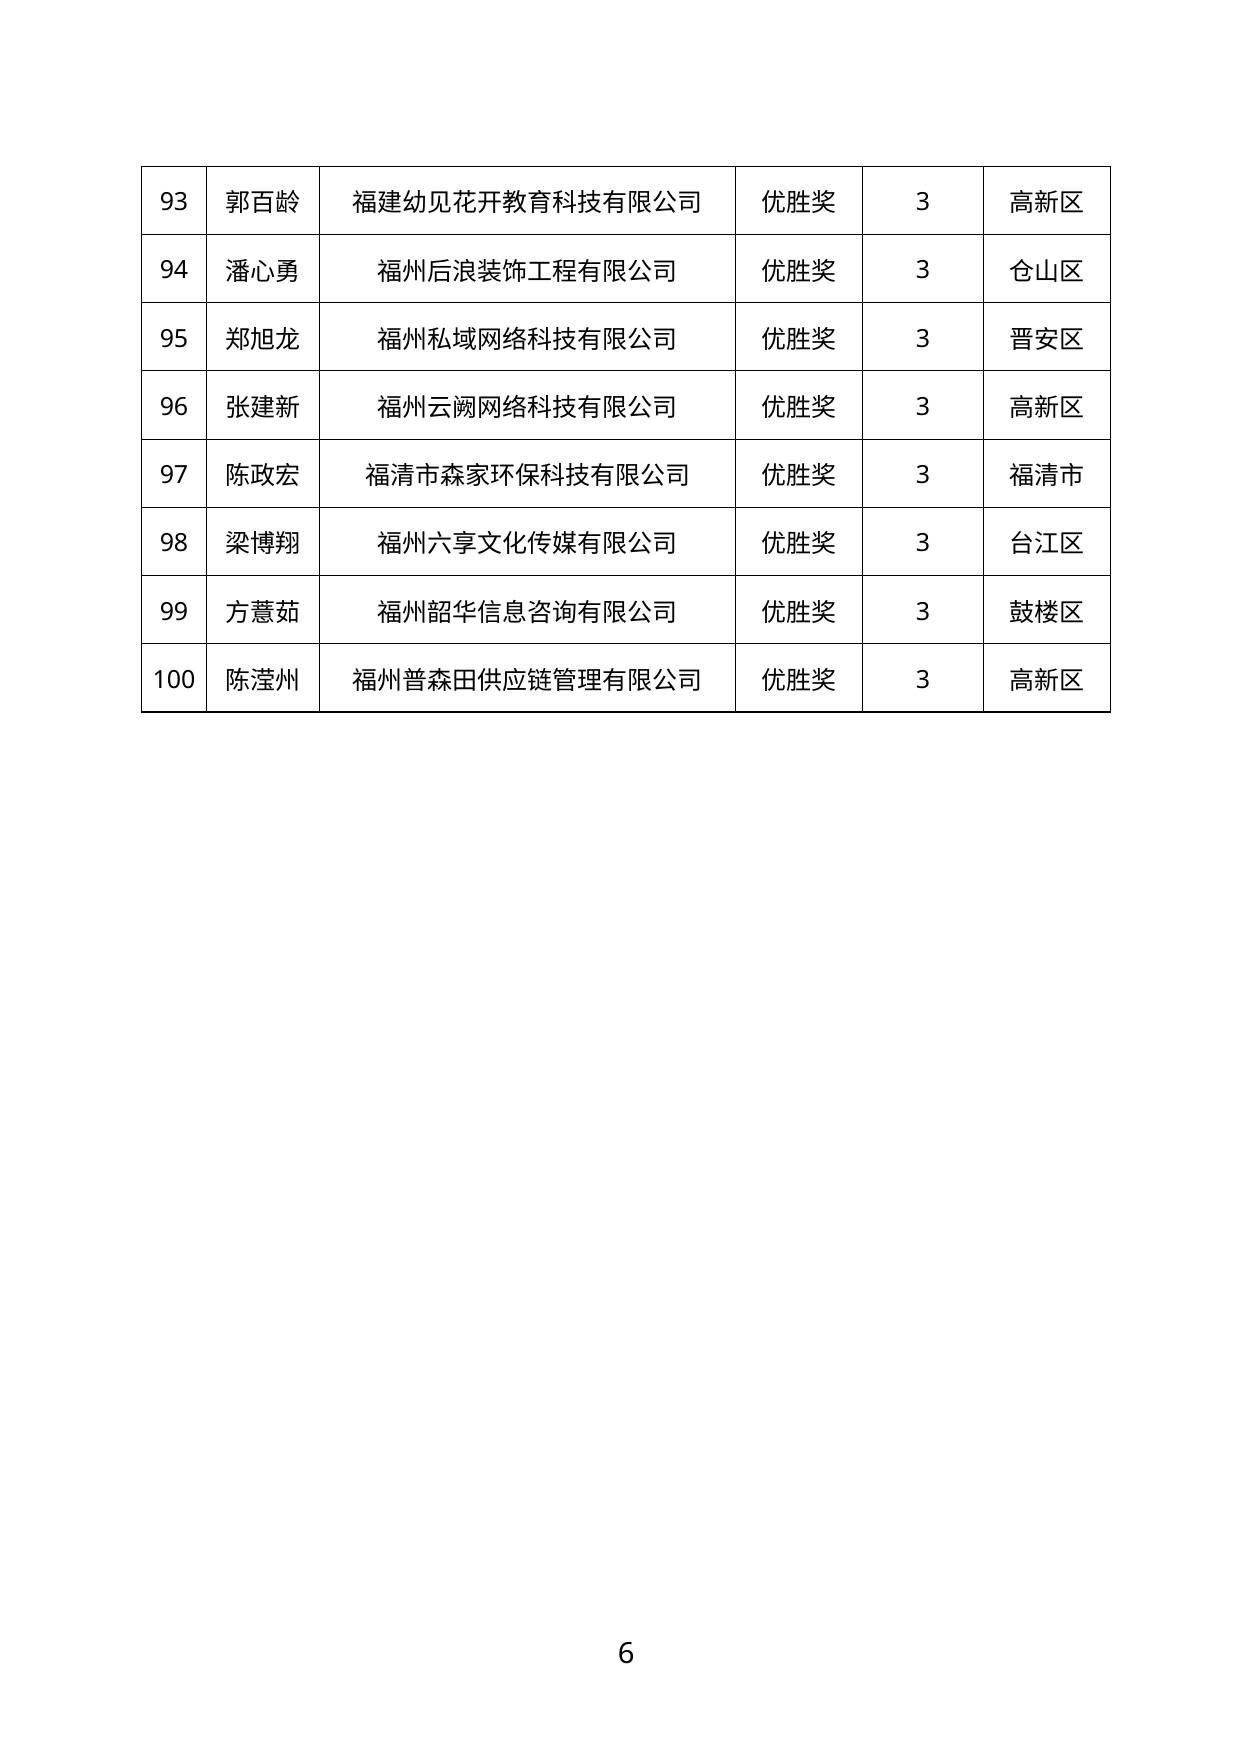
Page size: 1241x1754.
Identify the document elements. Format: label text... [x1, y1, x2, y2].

table_cell 陈滢州 [207, 661, 319, 728]
table_cell 93 [142, 183, 206, 250]
table_cell 100 [142, 661, 206, 728]
table_cell 优胜奖 [736, 593, 862, 659]
table_cell 96 [142, 388, 206, 455]
table_cell 鼓楼区 [984, 593, 1110, 659]
table_cell 优胜奖 [736, 661, 862, 728]
table_cell 优胜奖 [736, 320, 862, 387]
table_cell 高新区 [984, 183, 1110, 250]
table_cell 优胜奖 [736, 251, 862, 318]
table_cell 3 [863, 524, 983, 591]
table_cell 3 [863, 388, 983, 455]
table_cell 优胜奖 [736, 183, 862, 250]
table_cell 3 [863, 456, 983, 523]
table_cell 3 [863, 251, 983, 318]
table_cell 94 [142, 251, 206, 318]
table_cell 优胜奖 [736, 456, 862, 523]
table_cell 3 [863, 593, 983, 659]
table_cell 99 [142, 593, 206, 659]
table_cell 95 [142, 320, 206, 387]
table_cell 潘心勇 [207, 251, 319, 318]
table_cell 福州六享文化传媒有限公司 [320, 524, 735, 591]
table_cell 福州云阙网络科技有限公司 [320, 388, 735, 455]
table_cell 台江区 [984, 524, 1110, 591]
table_cell 3 [863, 661, 983, 728]
table_cell 优胜奖 [736, 524, 862, 591]
table_cell 仓山区 [984, 251, 1110, 318]
table_cell 福州私域网络科技有限公司 [320, 320, 735, 387]
table_cell 高新区 [984, 388, 1110, 455]
table_cell 高新区 [984, 661, 1110, 728]
table_cell 方薏茹 [207, 593, 319, 659]
table_cell 梁博翔 [207, 524, 319, 591]
table_cell 福州后浪装饰工程有限公司 [320, 251, 735, 318]
table_cell 3 [863, 183, 983, 250]
table_cell 郭百龄 [207, 183, 319, 250]
table_cell 张建新 [207, 388, 319, 455]
table_cell 98 [142, 524, 206, 591]
table_cell 福州普森田供应链管理有限公司 [320, 661, 735, 728]
table_cell 福清市森家环保科技有限公司 [320, 456, 735, 523]
table_cell 郑旭龙 [207, 320, 319, 387]
table_cell 优胜奖 [736, 388, 862, 455]
table_cell 福清市 [984, 456, 1110, 523]
table_cell 陈政宏 [207, 456, 319, 523]
table_cell 福州韶华信息咨询有限公司 [320, 593, 735, 659]
table_cell 97 [142, 456, 206, 523]
table_cell 晋安区 [984, 320, 1110, 387]
table_cell 福建幼见花开教育科技有限公司 [320, 183, 735, 250]
table_cell 3 [863, 320, 983, 387]
